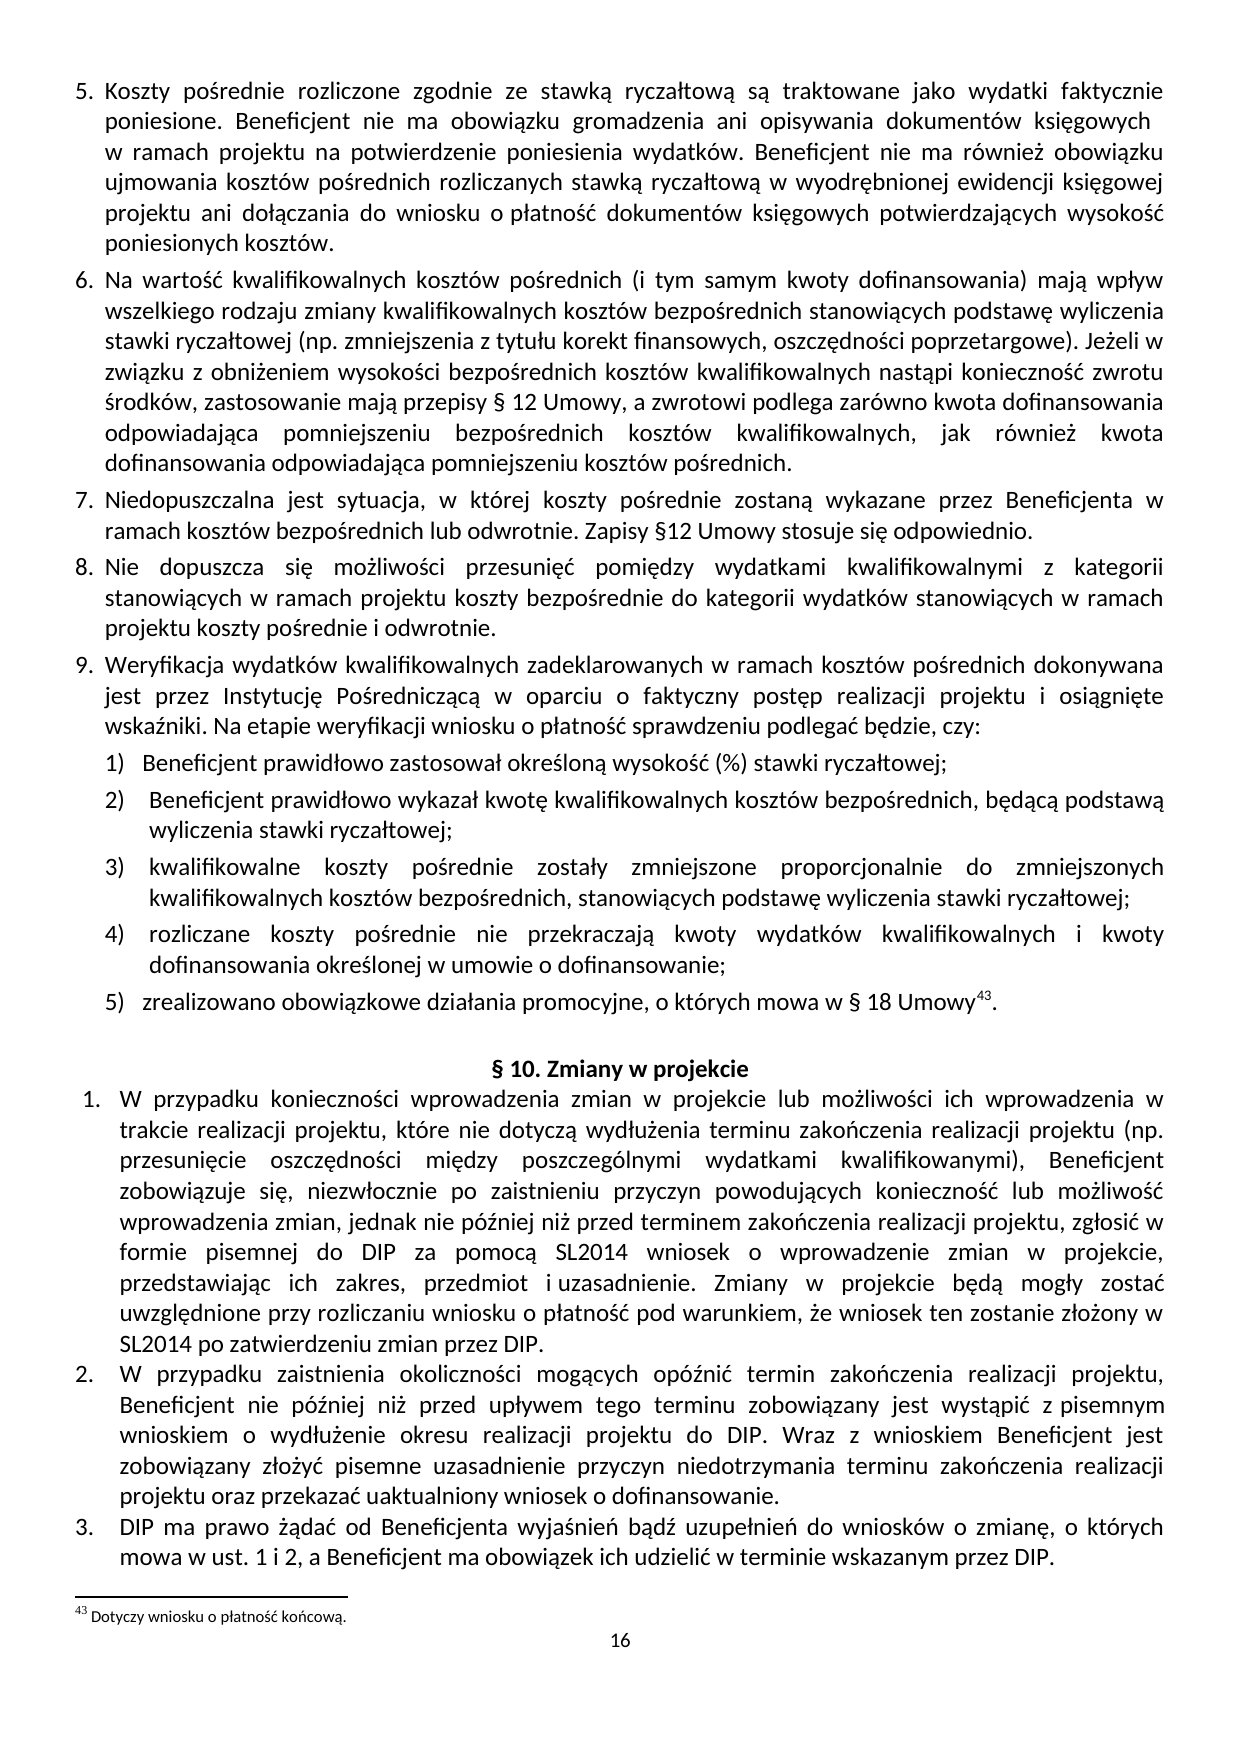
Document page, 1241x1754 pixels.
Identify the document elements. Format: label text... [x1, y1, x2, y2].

list kwalifikowalne koszty pośrednie zostały zmniejszone proporcjonalnie do zmniejszonych kwalifikowalnych kosztów bezpośrednich, stanowiących podstawę wyliczenia stawki ryczałtowej; [104, 851, 1165, 912]
list Beneficjent prawidłowo zastosował określoną wysokość (%) stawki ryczałtowej; [104, 747, 1165, 778]
list zrealizowano obowiązkowe działania promocyjne, o których mowa w § 18 Umowy. [104, 986, 1165, 1016]
list Niedopuszczalna jest sytuacja, w której koszty pośrednie zostaną wykazane przez Beneficjenta w ramach kosztów bezpośrednich lub odwrotnie. Zapisy §12 Umowy stosuje się odpowiednio. [75, 484, 1165, 545]
list Nie dopuszcza się możliwości przesunięć pomiędzy wydatkami kwalifikowalnymi z kategorii stanowiących w ramach projektu koszty bezpośrednie do kategorii wydatków stanowiących w ramach projektu koszty pośrednie i odwrotnie. [75, 552, 1165, 643]
list W przypadku konieczności wprowadzenia zmian w projekcie lub możliwości ich wprowadzenia w trakcie realizacji projektu, które nie dotyczą wydłużenia terminu zakończenia realizacji projektu (np. przesunięcie oszczędności między poszczególnymi wydatkami kwalifikowanymi), Beneficjent zobowiązuje się, niezwłocznie po zaistnieniu przyczyn powodujących konieczność lub możliwość wprowadzenia zmian, jednak nie później niż przed terminem zakończenia realizacji projektu, zgłosić w formie pisemnej do DIP za pomocą SL2014 wniosek o wprowadzenie zmian w projekcie, przedstawiając ich zakres, przedmiot i uzasadnienie. Zmiany w projekcie będą mogły zostać uwzględnione przy rozliczaniu wniosku o płatność pod warunkiem, że wniosek ten zostanie złożony w SL2014 po zatwierdzeniu zmian przez DIP. [82, 1084, 1165, 1358]
list rozliczane koszty pośrednie nie przekraczają kwoty wydatków kwalifikowalnych i kwoty dofinansowania określonej w umowie o dofinansowanie; [104, 918, 1165, 979]
list Beneficjent prawidłowo wykazał kwotę kwalifikowalnych kosztów bezpośrednich, będącą podstawą wyliczenia stawki ryczałtowej; [104, 784, 1165, 845]
list Na wartość kwalifikowalnych kosztów pośrednich (i tym samym kwoty dofinansowania) mają wpływ wszelkiego rodzaju zmiany kwalifikowalnych kosztów bezpośrednich stanowiących podstawę wyliczenia stawki ryczałtowej (np. zmniejszenia z tytułu korekt finansowych, oszczędności poprzetargowe). Jeżeli w związku z obniżeniem wysokości bezpośrednich kosztów kwalifikowalnych nastąpi konieczność zwrotu środków, zastosowanie mają przepisy § 12 Umowy, a zwrotowi podlega zarówno kwota dofinansowania odpowiadająca pomniejszeniu bezpośrednich kosztów kwalifikowalnych, jak również kwota dofinansowania odpowiadająca pomniejszeniu kosztów pośrednich. [75, 264, 1165, 478]
list W przypadku zaistnienia okoliczności mogących opóźnić termin zakończenia realizacji projektu, Beneficjent nie później niż przed upływem tego terminu zobowiązany jest wystąpić z pisemnym wnioskiem o wydłużenie okresu realizacji projektu do DIP. Wraz z wnioskiem Beneficjent jest zobowiązany złożyć pisemne uzasadnienie przyczyn niedotrzymania terminu zakończenia realizacji projektu oraz przekazać uaktualniony wniosek o dofinansowanie. [75, 1358, 1165, 1511]
list Weryfikacja wydatków kwalifikowalnych zadeklarowanych w ramach kosztów pośrednich dokonywana jest przez Instytucję Pośredniczącą w oparciu o faktyczny postęp realizacji projektu i osiągnięte wskaźniki. Na etapie weryfikacji wniosku o płatność sprawdzeniu podlegać będzie, czy: [75, 649, 1165, 741]
list DIP ma prawo żądać od Beneficjenta wyjaśnień bądź uzupełnień do wniosków o zmianę, o których mowa w ust. 1 i 2, a Beneficjent ma obowiązek ich udzielić w terminie wskazanym przez DIP. [75, 1511, 1165, 1572]
text § 10. Zmiany w projekcie [75, 1053, 1165, 1084]
list Koszty pośrednie rozliczone zgodnie ze stawką ryczałtową są traktowane jako wydatki faktycznie poniesione. Beneficjent nie ma obowiązku gromadzenia ani opisywania dokumentów księgowych w ramach projektu na potwierdzenie poniesienia wydatków. Beneficjent nie ma również obowiązku ujmowania kosztów pośrednich rozliczanych stawką ryczałtową w wyodrębnionej ewidencji księgowej projektu ani dołączania do wniosku o płatność dokumentów księgowych potwierdzających wysokość poniesionych kosztów. [75, 75, 1165, 258]
